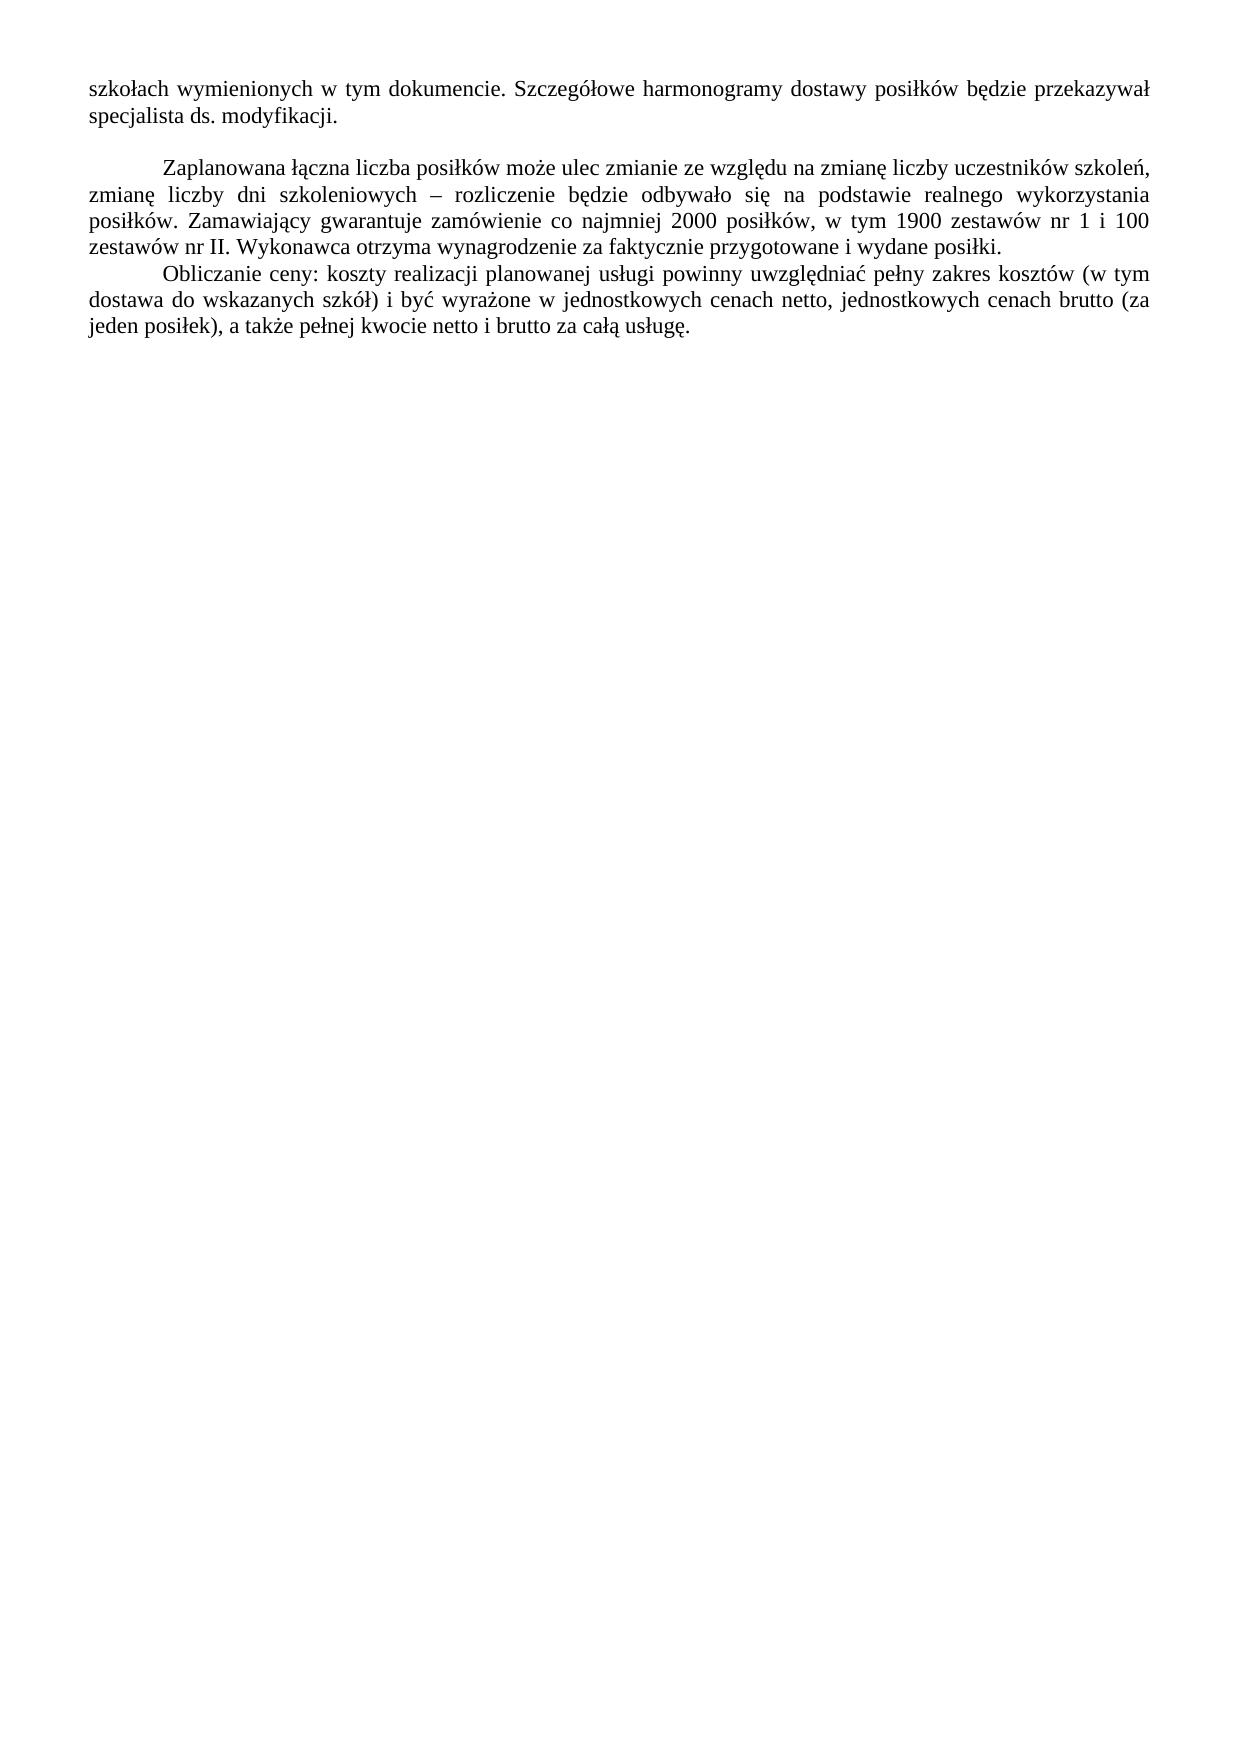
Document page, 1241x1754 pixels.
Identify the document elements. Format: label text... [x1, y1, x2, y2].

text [89, 75, 1151, 128]
text Zaplanowana łączna liczba posiłków może ulec zmianie ze względu na zmianę liczby uczestników szkoleń, zmianę liczby dni szkoleniowych – rozliczenie będzie odbywało się na podstawie realnego wykorzystania posiłków. Zamawiający gwarantuje zamówienie co najmniej 2000 posiłków, w tym 1900 zestawów nr 1 i 100 zestawów nr II. Wykonawca otrzyma wynagrodzenie za faktycznie przygotowane i wydane posiłki. [89, 154, 1151, 260]
text Obliczanie ceny: koszty realizacji planowanej usługi powinny uwzględniać pełny zakres kosztów (w tym dostawa do wskazanych szkół) i być wyrażone w jednostkowych cenach netto, jednostkowych cenach brutto (za jeden posiłek), a także pełnej kwocie netto i brutto za całą usługę. [89, 260, 1151, 339]
